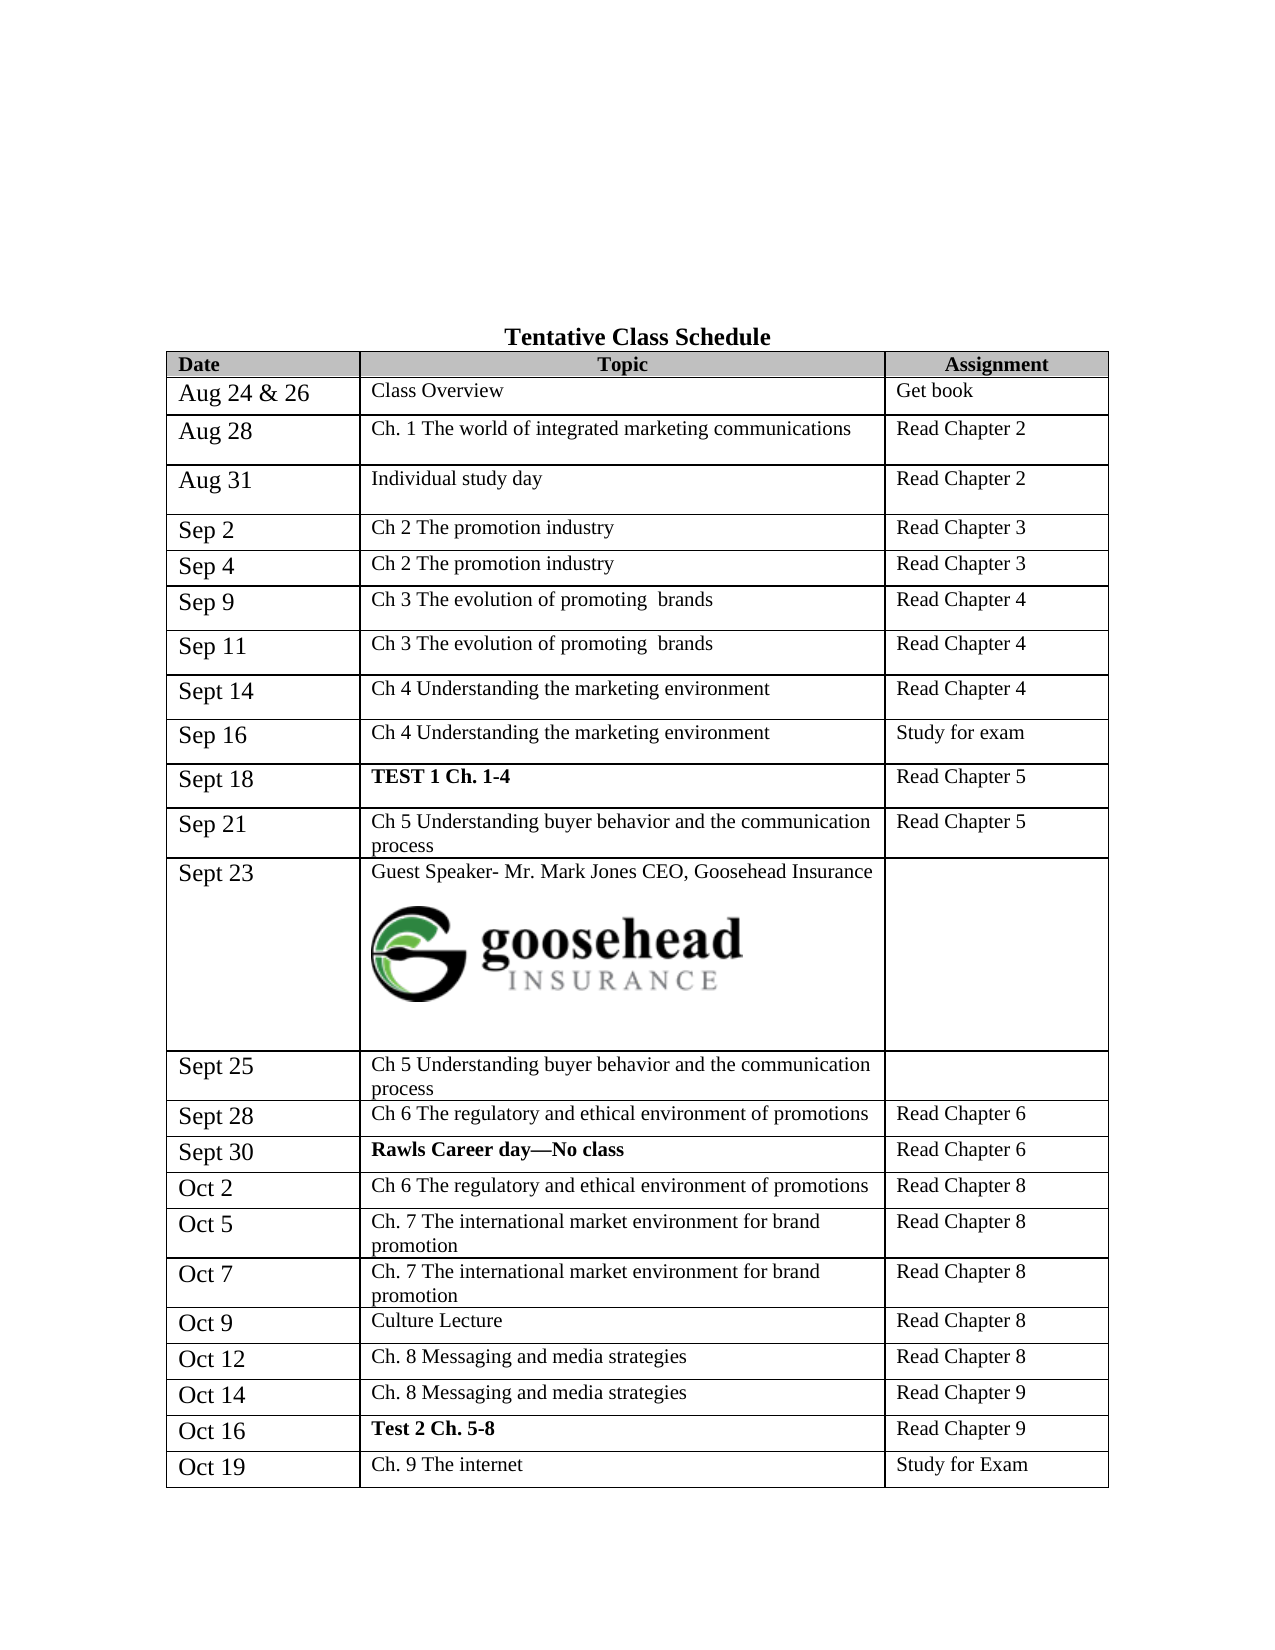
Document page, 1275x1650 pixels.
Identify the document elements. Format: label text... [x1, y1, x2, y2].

table_cell Ch. 8 Messaging and media strategies [361, 1344, 884, 1379]
table_cell Read Chapter 8 [886, 1259, 1108, 1307]
table_cell Study for exam [886, 720, 1108, 763]
table_cell Ch 5 Understanding buyer behavior and the communication process [361, 1052, 884, 1099]
table_cell Study for Exam [886, 1452, 1108, 1486]
table_cell Get book [886, 378, 1108, 414]
table_cell [886, 1052, 1108, 1099]
table_cell Ch 6 The regulatory and ethical environment of promotions [361, 1173, 884, 1207]
table_cell Aug 31 [167, 466, 359, 513]
table_cell Read Chapter 3 [886, 551, 1108, 585]
table_cell Class Overview [361, 378, 884, 414]
table_cell Ch. 7 The international market environment for brand promotion [361, 1259, 884, 1307]
table_cell Ch 3 The evolution of promoting brands [361, 631, 884, 674]
table_cell Oct 14 [167, 1380, 359, 1414]
table_cell Read Chapter 3 [886, 515, 1108, 549]
table_cell Read Chapter 2 [886, 466, 1108, 513]
table_cell Oct 19 [167, 1452, 359, 1486]
table_header Topic [361, 352, 884, 376]
table_cell Sep 4 [167, 551, 359, 585]
text Tentative Class Schedule [150, 322, 1125, 351]
table_cell Sep 16 [167, 720, 359, 763]
table_cell Read Chapter 6 [886, 1137, 1108, 1171]
table_cell Culture Lecture [361, 1308, 884, 1343]
table_cell Oct 9 [167, 1308, 359, 1343]
table_cell Ch 4 Understanding the marketing environment [361, 720, 884, 763]
table_cell Ch 4 Understanding the marketing environment [361, 676, 884, 718]
table_cell Read Chapter 8 [886, 1209, 1108, 1257]
table_cell [886, 859, 1108, 1050]
table_cell Oct 2 [167, 1173, 359, 1207]
table_cell TEST 1 Ch. 1-4 [361, 765, 884, 807]
table_cell Ch. 7 The international market environment for brand promotion [361, 1209, 884, 1257]
table_cell Oct 5 [167, 1209, 359, 1257]
table_cell Read Chapter 4 [886, 676, 1108, 718]
table_cell Read Chapter 6 [886, 1101, 1108, 1136]
table_cell Sept 28 [167, 1101, 359, 1136]
table_cell Sept 23 [167, 859, 359, 1050]
table_cell Ch. 1 The world of integrated marketing communications [361, 416, 884, 464]
table_cell Sept 14 [167, 676, 359, 718]
table_header Date [167, 352, 359, 376]
table_cell Oct 7 [167, 1259, 359, 1307]
table_cell Read Chapter 8 [886, 1173, 1108, 1207]
table_cell Ch 2 The promotion industry [361, 551, 884, 585]
picture [371, 906, 743, 1002]
table_cell Ch. 8 Messaging and media strategies [361, 1380, 884, 1414]
table_cell Read Chapter 8 [886, 1344, 1108, 1379]
table_cell Ch. 9 The internet [361, 1452, 884, 1486]
table_cell Read Chapter 9 [886, 1416, 1108, 1451]
table_cell Aug 28 [167, 416, 359, 464]
table_cell Read Chapter 8 [886, 1308, 1108, 1343]
table_cell Read Chapter 9 [886, 1380, 1108, 1414]
table_cell Ch 6 The regulatory and ethical environment of promotions [361, 1101, 884, 1136]
table_cell Guest Speaker- Mr. Mark Jones CEO, Goosehead Insurance [361, 859, 884, 1050]
table_cell Sept 30 [167, 1137, 359, 1171]
table_cell Read Chapter 5 [886, 765, 1108, 807]
table_cell Oct 12 [167, 1344, 359, 1379]
table_cell Sept 25 [167, 1052, 359, 1099]
table_cell Oct 16 [167, 1416, 359, 1451]
table_header Assignment [886, 352, 1108, 376]
table_cell Rawls Career day—No class [361, 1137, 884, 1171]
table_cell Ch 2 The promotion industry [361, 515, 884, 549]
table_cell Read Chapter 4 [886, 631, 1108, 674]
table_cell Aug 24 & 26 [167, 378, 359, 414]
table_cell Sep 21 [167, 809, 359, 857]
table_cell Read Chapter 4 [886, 587, 1108, 630]
table_cell Read Chapter 5 [886, 809, 1108, 857]
table_cell Sept 18 [167, 765, 359, 807]
table_cell Ch 5 Understanding buyer behavior and the communication process [361, 809, 884, 857]
table_cell Sep 9 [167, 587, 359, 630]
table_cell Read Chapter 2 [886, 416, 1108, 464]
table_cell Individual study day [361, 466, 884, 513]
table_cell Sep 11 [167, 631, 359, 674]
table_cell Ch 3 The evolution of promoting brands [361, 587, 884, 630]
table_cell Test 2 Ch. 5-8 [361, 1416, 884, 1451]
table_cell Sep 2 [167, 515, 359, 549]
